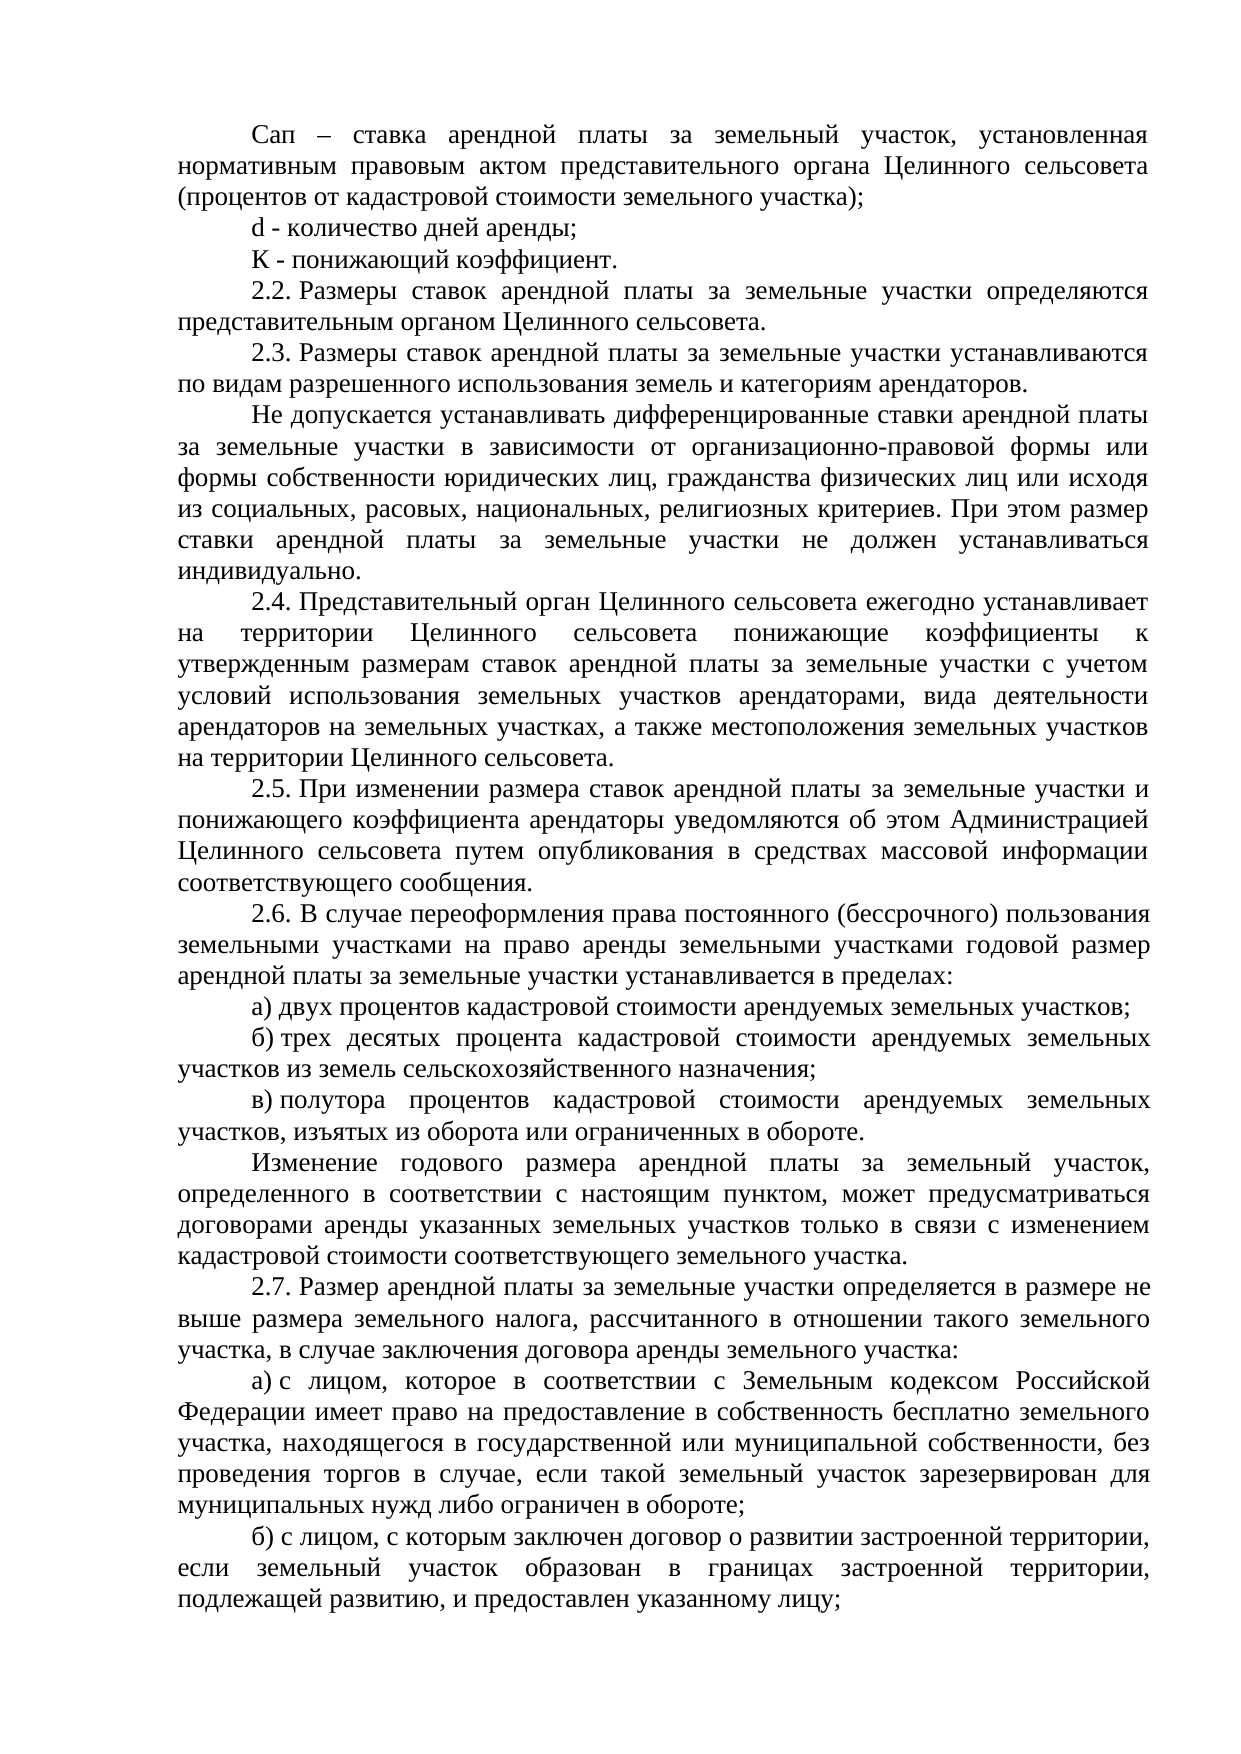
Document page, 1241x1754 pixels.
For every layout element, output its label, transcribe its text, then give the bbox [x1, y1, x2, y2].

text 2.7. Размер арендной платы за земельные участки определяется в размере не выше размера земельного налога, рассчитанного в отношении такого земельного участка, в случае заключения договора аренды земельного участка: [177, 1271, 1152, 1364]
text 2.2. Размеры ставок арендной платы за земельные участки определяются представительным органом Целинного сельсовета. [177, 274, 1149, 336]
text Не допускается устанавливать дифференцированные ставки арендной платы за земельные участки в зависимости от организационно-правовой формы или формы собственности юридических лиц, гражданства физических лиц или исходя из социальных, расовых, национальных, религиозных критериев. При этом размер ставки арендной платы за земельные участки не должен устанавливаться индивидуально. [177, 398, 1149, 585]
text б) трех десятых процента кадастровой стоимости арендуемых земельных участков из земель сельскохозяйственного назначения; [177, 1021, 1152, 1084]
text 2.5. При изменении размера ставок арендной платы за земельные участки и понижающего коэффициента арендаторы уведомляются об этом Администрацией Целинного сельсовета путем опубликования в средствах массовой информации соответствующего сообщения. [177, 772, 1149, 897]
text К - понижающий коэффициент. [177, 243, 1149, 274]
text Изменение годового размера арендной платы за земельный участок, определенного в соответствии с настоящим пунктом, может предусматриваться договорами аренды указанных земельных участков только в связи с изменением кадастровой стоимости соответствующего земельного участка. [177, 1146, 1152, 1271]
text 2.6. В случае переоформления права постоянного (бессрочного) пользования земельными участками на право аренды земельными участками годовой размер арендной платы за земельные участки устанавливается в пределах: [177, 897, 1152, 990]
text а) с лицом, которое в соответствии с Земельным кодексом Российской Федерации имеет право на предоставление в собственность бесплатно земельного участка, находящегося в государственной или муниципальной собственности, без проведения торгов в случае, если такой земельный участок зарезервирован для муниципальных нужд либо ограничен в обороте; [177, 1364, 1152, 1520]
text 2.3. Размеры ставок арендной платы за земельные участки устанавливаются по видам разрешенного использования земель и категориям арендаторов. [177, 336, 1149, 398]
text а) двух процентов кадастровой стоимости арендуемых земельных участков; [177, 990, 1152, 1021]
text в) полутора процентов кадастровой стоимости арендуемых земельных участков, изъятых из оборота или ограниченных в обороте. [177, 1084, 1152, 1146]
text б) с лицом, с которым заключен договор о развитии застроенной территории, если земельный участок образован в границах застроенной территории, подлежащей развитию, и предоставлен указанному лицу; [177, 1520, 1152, 1613]
text d - количество дней аренды; [177, 212, 1149, 243]
text Сап – ставка арендной платы за земельный участок, установленная нормативным правовым актом представительного органа Целинного сельсовета (процентов от кадастровой стоимости земельного участка); [177, 118, 1149, 212]
text 2.4. Представительный орган Целинного сельсовета ежегодно устанавливает на территории Целинного сельсовета понижающие коэффициенты к утвержденным размерам ставок арендной платы за земельные участки с учетом условий использования земельных участков арендаторами, вида деятельности арендаторов на земельных участках, а также местоположения земельных участков на территории Целинного сельсовета. [177, 585, 1149, 772]
